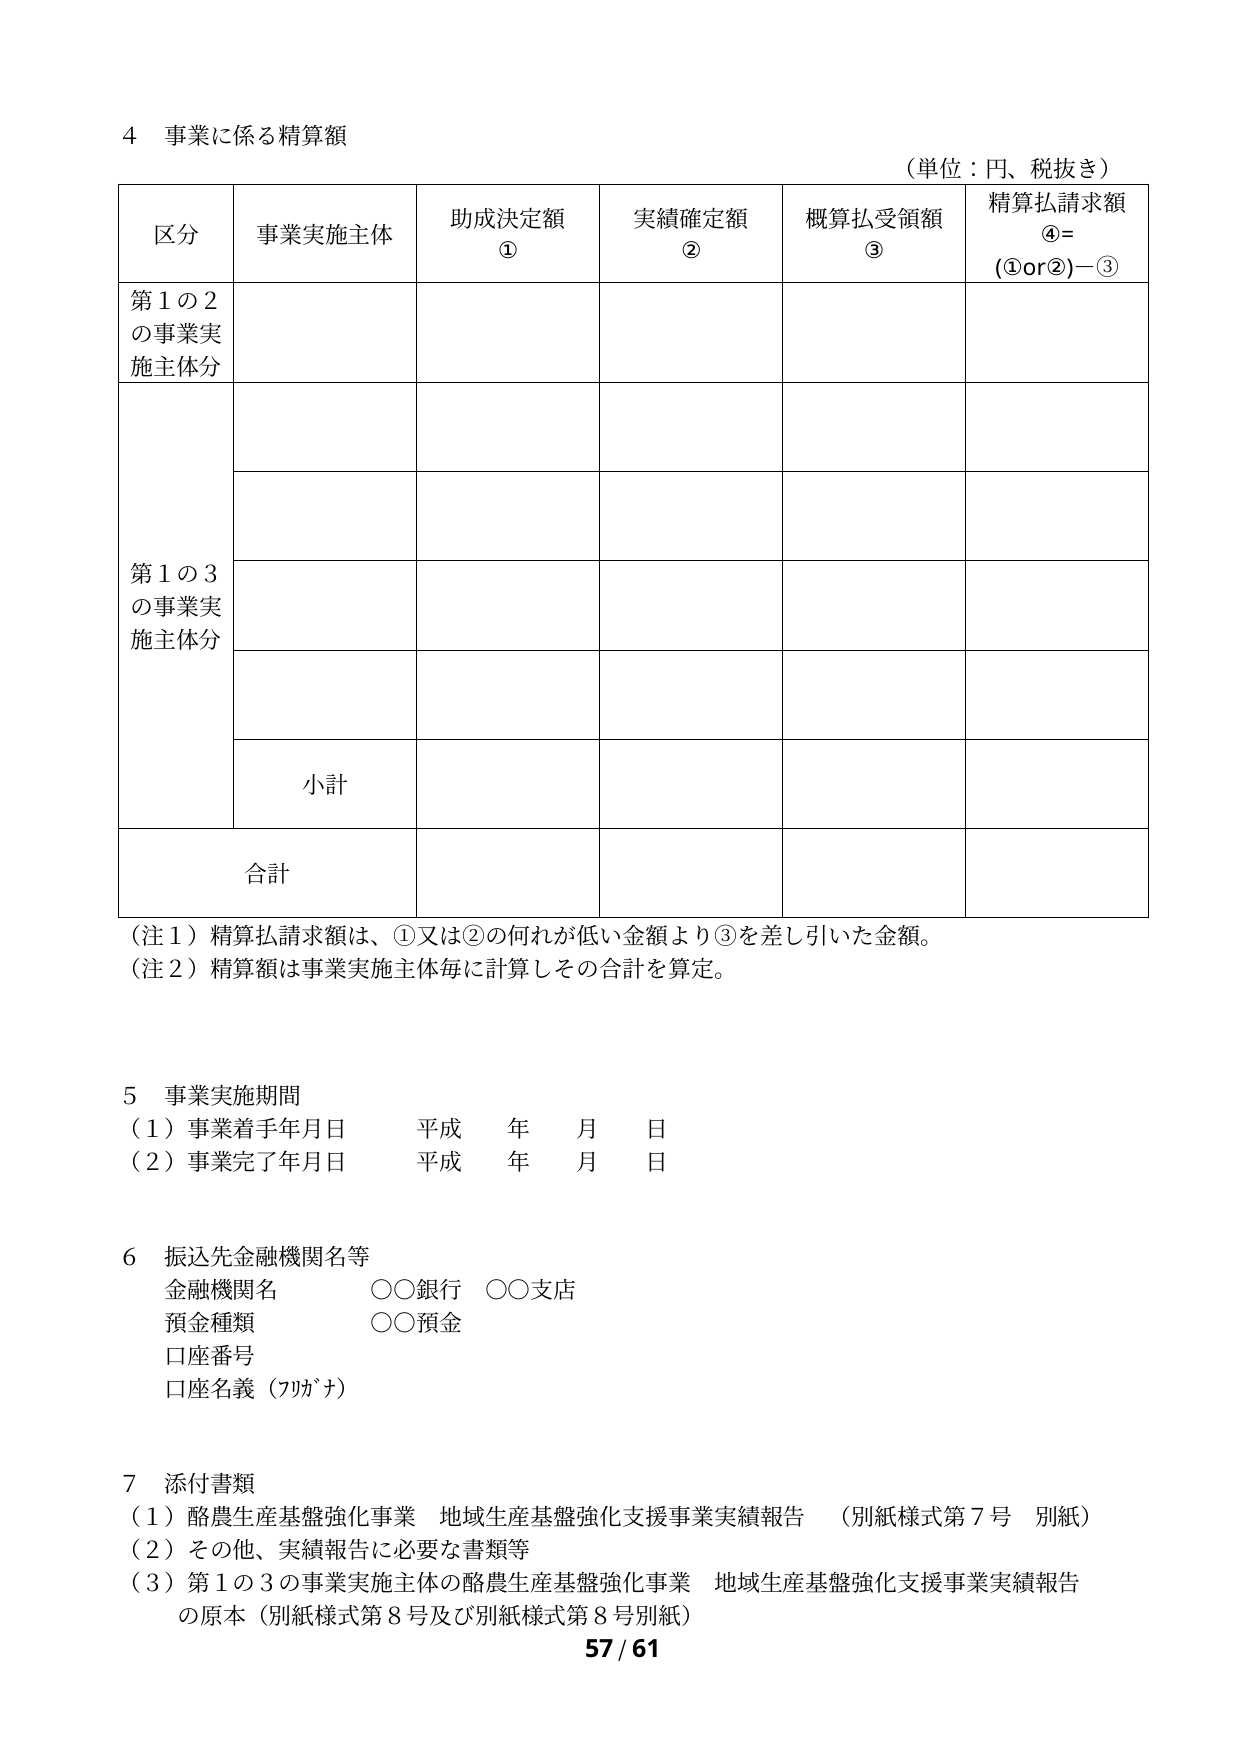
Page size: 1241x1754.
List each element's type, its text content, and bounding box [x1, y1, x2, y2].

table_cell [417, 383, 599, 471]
text （注１）精算払請求額は、①又は②の何れが低い金額より③を差し引いた金額。 [118, 918, 1122, 951]
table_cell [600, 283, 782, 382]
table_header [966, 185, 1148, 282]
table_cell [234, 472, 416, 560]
text （３）第１の３の事業実施主体の酪農生産基盤強化事業 地域生産基盤強化支援事業実績報告 の原本（別紙様式第８号及び別紙様式第８号別紙） [118, 1565, 1122, 1631]
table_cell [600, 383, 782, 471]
text 口座番号 [118, 1338, 1122, 1371]
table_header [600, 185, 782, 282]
text ５ 事業実施期間 [118, 1078, 1122, 1111]
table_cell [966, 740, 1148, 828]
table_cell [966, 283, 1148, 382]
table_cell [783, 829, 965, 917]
text （１）酪農生産基盤強化事業 地域生産基盤強化支援事業実績報告 （別紙様式第７号 別紙） [118, 1499, 1122, 1532]
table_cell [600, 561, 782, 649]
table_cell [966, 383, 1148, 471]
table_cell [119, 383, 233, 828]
text （注２）精算額は事業実施主体毎に計算しその合計を算定。 [118, 951, 1122, 984]
text ７ 添付書類 [118, 1466, 1122, 1499]
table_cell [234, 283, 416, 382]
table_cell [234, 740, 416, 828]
text （単位：円、税抜き） [118, 151, 1122, 184]
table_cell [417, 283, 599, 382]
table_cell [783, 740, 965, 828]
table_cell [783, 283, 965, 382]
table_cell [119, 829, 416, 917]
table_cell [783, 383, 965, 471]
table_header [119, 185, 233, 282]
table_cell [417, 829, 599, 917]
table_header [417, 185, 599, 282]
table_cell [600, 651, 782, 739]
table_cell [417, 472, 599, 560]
text 金融機関名 ○○銀行 ○○支店 [118, 1272, 1122, 1305]
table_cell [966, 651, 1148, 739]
text （２）事業完了年月日 平成 年 月 日 [118, 1143, 1122, 1176]
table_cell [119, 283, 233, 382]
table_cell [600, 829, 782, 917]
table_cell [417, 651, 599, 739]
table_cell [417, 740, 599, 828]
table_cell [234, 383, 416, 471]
text （１）事業着手年月日 平成 年 月 日 [118, 1111, 1122, 1143]
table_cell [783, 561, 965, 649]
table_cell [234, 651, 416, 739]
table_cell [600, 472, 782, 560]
text ６ 振込先金融機関名等 [118, 1239, 1122, 1272]
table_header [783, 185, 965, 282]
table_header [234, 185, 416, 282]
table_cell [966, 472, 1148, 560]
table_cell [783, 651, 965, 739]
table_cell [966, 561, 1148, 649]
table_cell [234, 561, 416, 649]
text 口座名義（ﾌﾘｶﾞﾅ） [118, 1371, 1122, 1403]
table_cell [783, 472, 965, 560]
text （２）その他、実績報告に必要な書類等 [118, 1532, 1122, 1565]
text 預金種類 ○○預金 [118, 1305, 1122, 1338]
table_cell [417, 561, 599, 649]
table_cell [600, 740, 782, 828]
text ４ 事業に係る精算額 [118, 118, 1122, 151]
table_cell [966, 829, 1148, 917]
